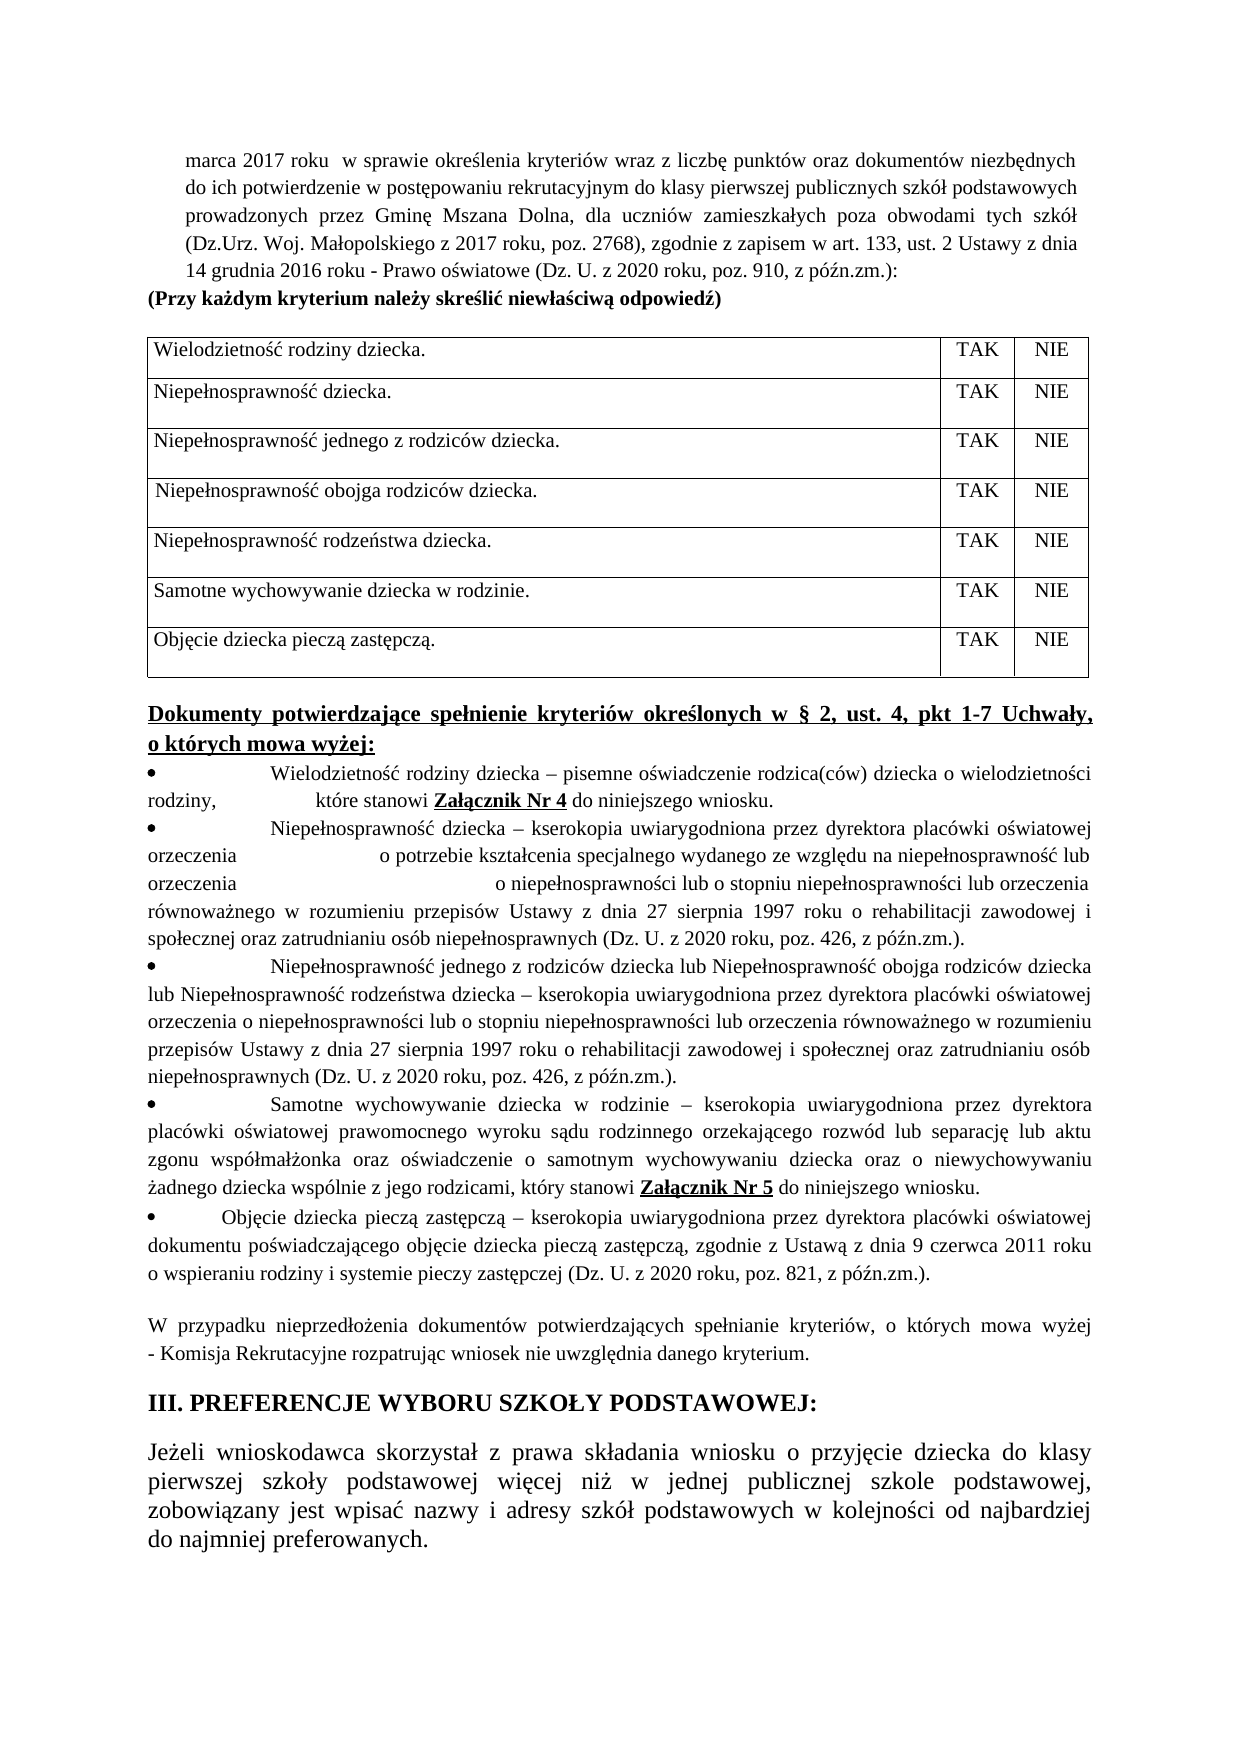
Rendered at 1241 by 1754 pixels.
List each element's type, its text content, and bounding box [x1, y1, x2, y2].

table_cell TAK [941, 528, 1014, 577]
table_cell NIE [1015, 628, 1088, 676]
table_cell Niepełnosprawność jednego z rodziców dziecka. [148, 429, 940, 478]
table_header NIE [1015, 338, 1088, 378]
text (Przy każdym kryterium należy skreślić niewłaściwą odpowiedź) [148, 286, 1093, 310]
table_cell TAK [941, 479, 1014, 527]
table_cell Samotne wychowywanie dziecka w rodzinie. [148, 578, 940, 627]
list Niepełnosprawność jednego z rodziców dziecka lub Niepełnosprawność obojga rodziców dziecka lub Niepełnosprawność rodzeństwa dziecka – kserokopia uwiarygodniona przez dyrektora placówki oświatowej orzeczenia o niepełnosprawności lub o stopniu niepełnosprawności lub orzeczenia równoważnego w rozumieniu przepisów Ustawy z dnia 27 sierpnia 1997 roku o rehabilitacji zawodowej i społecznej oraz zatrudnianiu osób niepełnosprawnych (Dz. U. z 2020 roku, poz. 426, z późn.zm.). [148, 954, 1093, 1088]
table_header Wielodzietność rodziny dziecka. [148, 338, 940, 378]
table_cell NIE [1015, 429, 1088, 478]
table_header TAK [941, 338, 1014, 378]
table_cell TAK [941, 429, 1014, 478]
table_cell Niepełnosprawność rodzeństwa dziecka. [148, 528, 940, 577]
text Jeżeli wnioskodawca skorzystał z prawa składania wniosku o przyjęcie dziecka do klasy pierwszej szkoły podstawowej więcej niż w jednej publicznej szkole podstawowej, zobowiązany jest wpisać nazwy i adresy szkół podstawowych w kolejności od najbardziej do najmniej preferowanych. [148, 1437, 1093, 1552]
table_cell Niepełnosprawność obojga rodziców dziecka. [148, 479, 940, 527]
table_cell Niepełnosprawność dziecka. [148, 379, 940, 428]
text W przypadku nieprzedłożenia dokumentów potwierdzających spełnianie kryteriów, o których mowa wyżej - Komisja Rekrutacyjne rozpatrując wniosek nie uwzględnia danego kryterium. [148, 1313, 1093, 1364]
table_cell TAK [941, 379, 1014, 428]
table_cell TAK [941, 578, 1014, 627]
list Niepełnosprawność dziecka – kserokopia uwiarygodniona przez dyrektora placówki oświatowej orzeczenia o potrzebie kształcenia specjalnego wydanego ze względu na niepełnosprawność lub orzeczenia o niepełnosprawności lub o stopniu niepełnosprawności lub orzeczenia równoważnego w rozumieniu przepisów Ustawy z dnia 27 sierpnia 1997 roku o rehabilitacji zawodowej i społecznej oraz zatrudnianiu osób niepełnosprawnych (Dz. U. z 2020 roku, poz. 426, z późn.zm.). [148, 816, 1093, 950]
text Dokumenty potwierdzające spełnienie kryteriów określonych w § 2, ust. 4, pkt 1-7 Uchwały, o których mowa wyżej: [148, 700, 1002, 723]
table_cell NIE [1015, 479, 1088, 527]
table_cell Objęcie dziecka pieczą zastępczą. [148, 628, 940, 676]
text Dokumenty potwierdzające spełnienie kryteriów określonych w § 2, ust. 4, pkt 1-7 Uchwały, o których mowa wyżej: [148, 724, 1093, 757]
list Samotne wychowywanie dziecka w rodzinie – kserokopia uwiarygodniona przez dyrektora placówki oświatowej prawomocnego wyroku sądu rodzinnego orzekającego rozwód lub separację lub aktu zgonu współmałżonka oraz oświadczenie o samotnym wychowywaniu dziecka oraz o niewychowywaniu żadnego dziecka wspólnie z jego rodzicami, który stanowi Załącznik Nr 5 do niniejszego wniosku. [148, 1092, 1093, 1199]
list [148, 148, 1078, 282]
table_cell NIE [1015, 379, 1088, 428]
list Wielodzietność rodziny dziecka – pisemne oświadczenie rodzica(ców) dziecka o wielodzietności rodziny, które stanowi Załącznik Nr 4 do niniejszego wniosku. [148, 761, 1093, 812]
table_cell TAK [941, 628, 1014, 676]
text III. PREFERENCJE WYBORU SZKOŁY PODSTAWOWEJ: [148, 1388, 1093, 1417]
table_cell NIE [1015, 528, 1088, 577]
list Objęcie dziecka pieczą zastępczą – kserokopia uwiarygodniona przez dyrektora placówki oświatowej dokumentu poświadczającego objęcie dziecka pieczą zastępczą, zgodnie z Ustawą z dnia 9 czerwca 2011 roku o wspieraniu rodziny i systemie pieczy zastępczej (Dz. U. z 2020 roku, poz. 821, z późn.zm.). [148, 1205, 1093, 1284]
table_cell NIE [1015, 578, 1088, 627]
